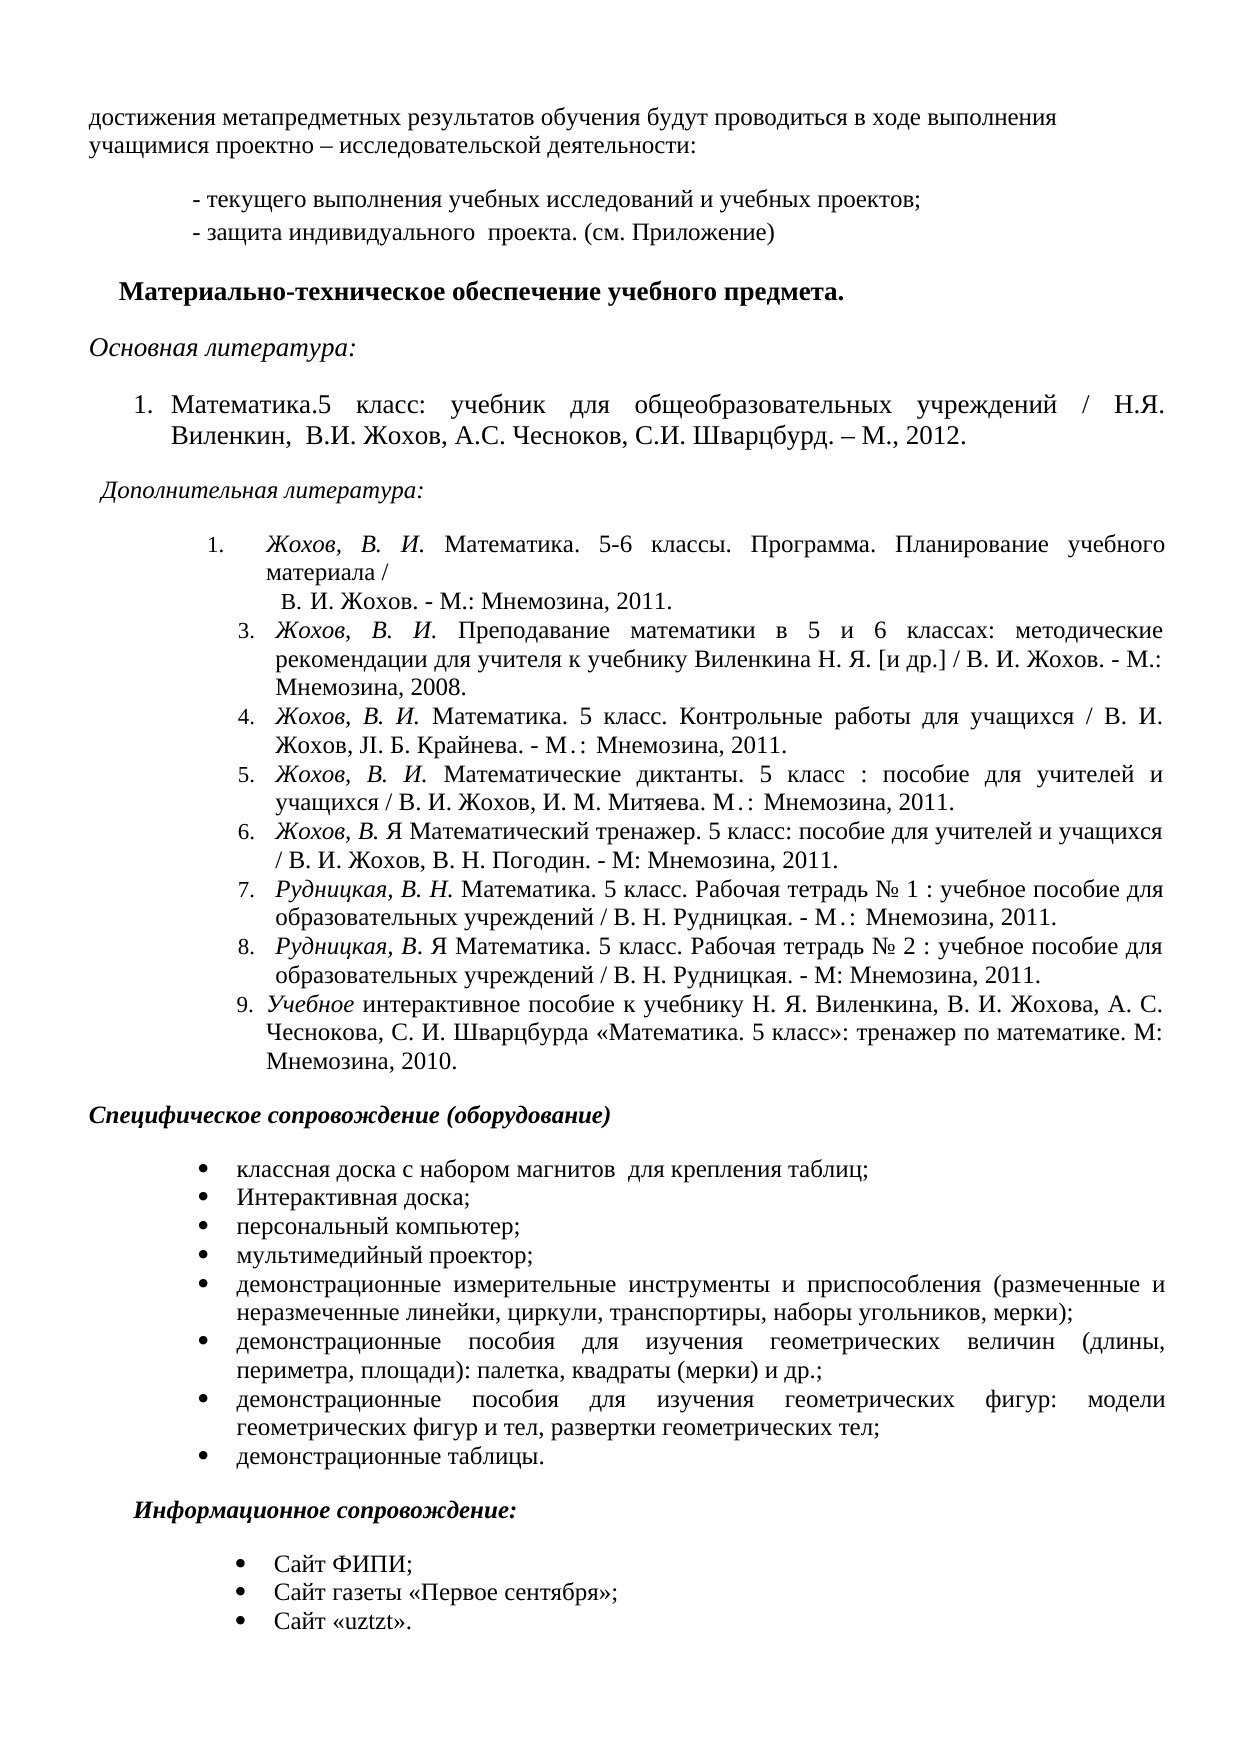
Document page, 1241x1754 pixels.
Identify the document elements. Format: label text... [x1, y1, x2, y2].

list Жохов, В. И. Математика. 5 класс. Контрольные работы для учащихся / В. И. Жохов, JI. Б. Крайнева. - М.: Мнемозина, 2011. [238, 701, 1164, 759]
text - защита индивидуального проекта. (см. Приложение) [118, 217, 1166, 246]
text Специфическое сопровождение (оборудование) [89, 1100, 1166, 1129]
list демонстрационные таблицы. [199, 1441, 1166, 1470]
list демонстрационные пособия для изучения геометрических величин (длины, периметра, площади): палетка, квадраты (мерки) и др.; [199, 1326, 1166, 1384]
list И. Жохов. - М.: Мнемозина, 2011. [200, 586, 1166, 615]
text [89, 102, 1166, 159]
list Сайт газеты «Первое сентября»; [236, 1577, 1166, 1606]
text Информационное сопровождение: [133, 1495, 1166, 1524]
list Жохов, В. И. Математические диктанты. 5 класс : пособие для учителей и учащихся / В. И. Жохов, И. М. Митяева. М.: Мнемозина, 2011. [238, 759, 1164, 816]
list демонстрационные измерительные инструменты и приспособления (размеченные и неразмеченные линейки, циркули, транспортиры, наборы угольников, мерки); [199, 1269, 1166, 1326]
list Жохов, В. Я Математический тренажер. 5 класс: пособие для учителей и учащихся / В. И. Жохов, В. Н. Погодин. - М: Мнемозина, 2011. [238, 816, 1164, 874]
text Материально-техническое обеспечение учебного предмета. [89, 275, 1166, 307]
list Сайт ФИПИ; [236, 1549, 1166, 1577]
list персональный компьютер; [199, 1211, 1166, 1240]
list Интерактивная доска; [199, 1182, 1166, 1211]
list Сайт «uztzt». [236, 1606, 1166, 1635]
text Основная литература: [89, 332, 1166, 363]
text Дополнительная литература: [89, 475, 1166, 504]
list Жохов, В. И. Преподавание математики в 5 и 6 классах: методические рекомендации для учителя к учебнику Виленкина Н. Я. [и др.] / В. И. Жохов. - М.: Мнемозина, 2008. [238, 615, 1164, 701]
text - текущего выполнения учебных исследований и учебных проектов; [118, 184, 1166, 213]
list Математика.5 класс: учебник для общеобразовательных учреждений / Н.Я. Виленкин, В.И. Жохов, А.С. Чесноков, С.И. Шварцбурд. – М., 2012. [133, 388, 1166, 450]
list демонстрационные пособия для изучения геометрических фигур: модели геометрических фигур и тел, развертки геометрических тел; [199, 1384, 1166, 1441]
list Жохов, В. И. Математика. 5-6 классы. Программа. Планирование учебного материала / [207, 529, 1166, 586]
list Рудницкая, В. Н. Математика. 5 класс. Рабочая тетрадь № 1 : учебное пособие для образовательных учреждений / В. Н. Рудницкая. - М.: Мнемозина, 2011. [238, 874, 1164, 931]
list Учебное интерактивное пособие к учебнику Н. Я. Виленкина, В. И. Жохова, А. С. Чеснокова, С. И. Шварцбурда «Математика. 5 класс»: тренажер по математике. М: Мнемозина, 2010. [236, 989, 1164, 1075]
list Рудницкая, В. Я Математика. 5 класс. Рабочая тетрадь № 2 : учебное пособие для образовательных учреждений / В. Н. Рудницкая. - М: Мнемозина, 2011. [238, 931, 1164, 989]
list мультимедийный проектор; [199, 1240, 1166, 1269]
list классная доска с набором магнитов для крепления таблиц; [199, 1154, 1166, 1182]
